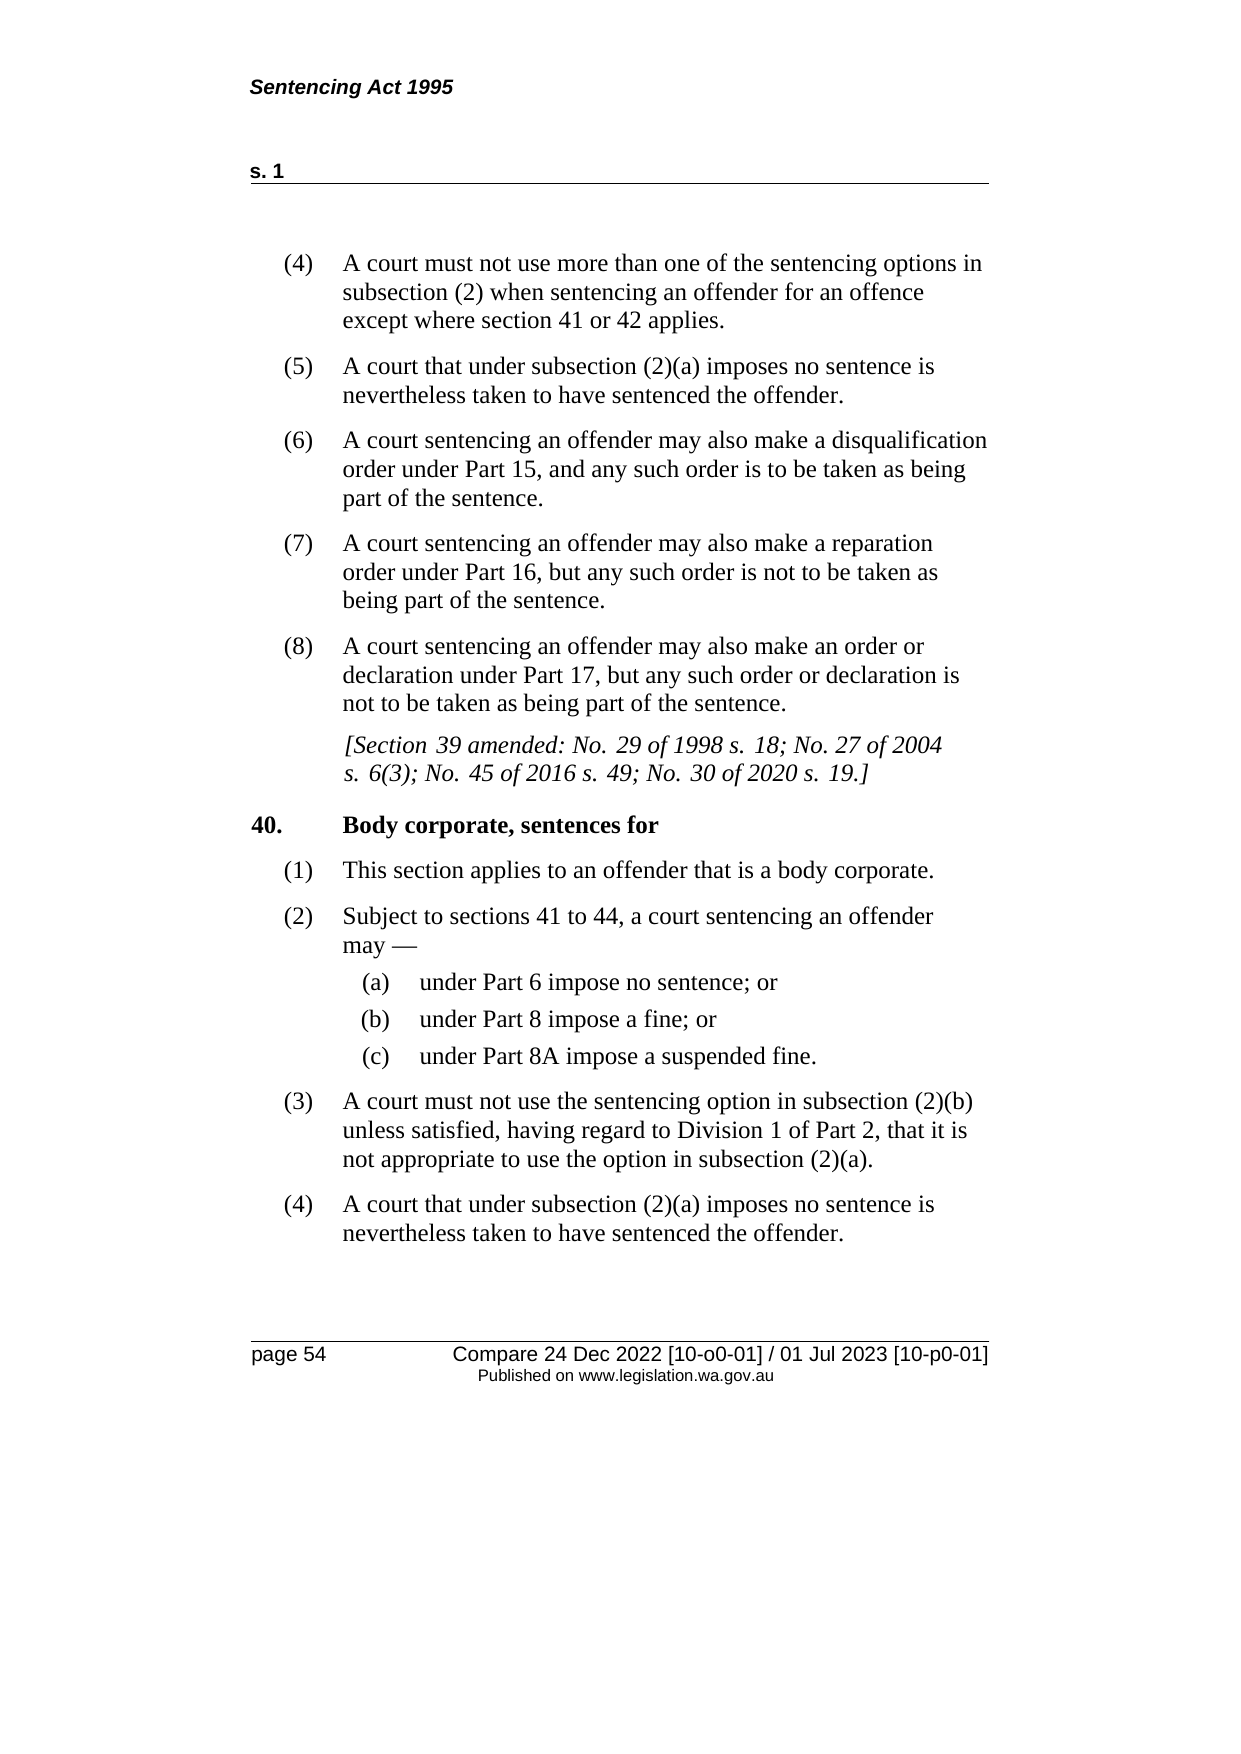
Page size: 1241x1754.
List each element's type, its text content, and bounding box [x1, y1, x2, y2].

text (2) Subject to sections 41 to 44, a court sentencing an offender may — [251, 901, 989, 958]
text (c) under Part 8A impose a suspended fine. [251, 1041, 989, 1070]
text (6) A court sentencing an offender may also make a disqualification order under Part 15, and any such order is to be taken as being part of the sentence. [251, 425, 989, 511]
text (3) A court must not use the sentencing option in subsection (2)(b) unless satisfied, having regard to Division 1 of Part 2, that it is not appropriate to use the option in subsection (2)(a). [251, 1086, 989, 1173]
text (8) A court sentencing an offender may also make an order or declaration under Part 17, but any such order or declaration is not to be taken as being part of the sentence. [251, 631, 989, 717]
text (4) A court that under subsection (2)(a) imposes no sentence is nevertheless taken to have sentenced the offender. [251, 1189, 989, 1247]
text (b) under Part 8 impose a fine; or [251, 1004, 989, 1033]
text [Section 39 amended: No. 29 of 1998 s. 18; No. 27 of 2004 s. 6(3); No. 45 of 2016 s. 49; No. 30 of 2020 s. 19.] [251, 730, 989, 787]
text (1) This section applies to an offender that is a body corporate. [251, 856, 989, 884]
text (7) A court sentencing an offender may also make a reparation order under Part 16, but any such order is not to be taken as being part of the sentence. [251, 528, 989, 614]
text (5) A court that under subsection (2)(a) imposes no sentence is nevertheless taken to have sentenced the offender. [251, 351, 989, 408]
text (a) under Part 6 impose no sentence; or [251, 967, 989, 996]
subtitle 40. Body corporate, sentences for [251, 810, 989, 839]
text (4) A court must not use more than one of the sentencing options in subsection (2) when sentencing an offender for an offence except where section 41 or 42 applies. [251, 248, 989, 334]
